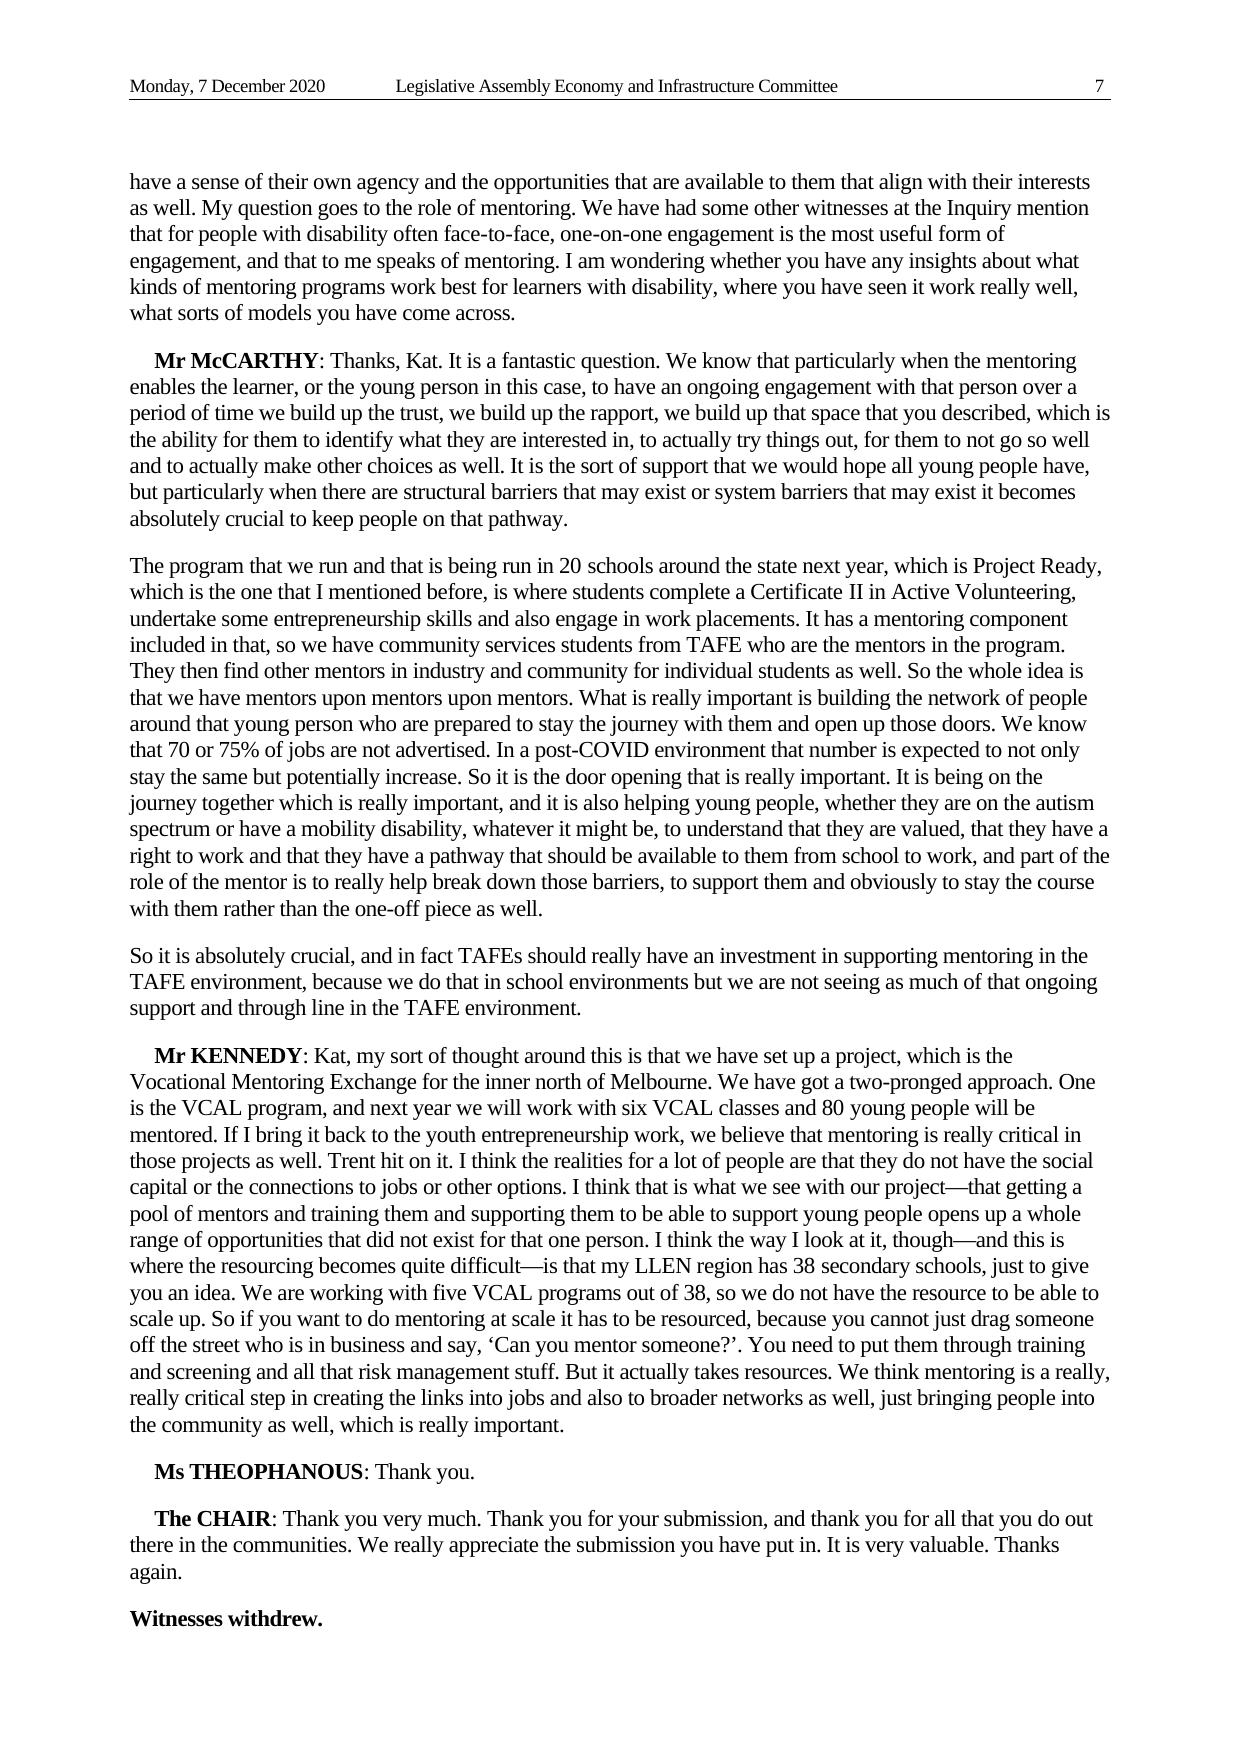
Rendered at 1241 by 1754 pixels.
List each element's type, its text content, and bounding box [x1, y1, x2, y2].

text The program that we run and that is being run in 20 schools around the state next year, which is Project Ready, which is the one that I mentioned before, is where students complete a Certificate II in Active Volunteering, undertake some entrepreneurship skills and also engage in work placements. It has a mentoring component included in that, so we have community services students from TAFE who are the mentors in the program. They then find other mentors in industry and community for individual students as well. So the whole idea is that we have mentors upon mentors upon mentors. What is really important is building the network of people around that young person who are prepared to stay the journey with them and open up those doors. We know that 70 or 75% of jobs are not advertised. In a post-COVID environment that number is expected to not only stay the same but potentially increase. So it is the door opening that is really important. It is being on the journey together which is really important, and it is also helping young people, whether they are on the autism spectrum or have a mobility disability, whatever it might be, to understand that they are valued, that they have a right to work and that they have a pathway that should be available to them from school to work, and part of the role of the mentor is to really help break down those barriers, to support them and obviously to stay the course with them rather than the one-off piece as well. [129, 552, 1111, 921]
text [129, 168, 1111, 326]
text The CHAIR: Thank you very much. Thank you for your submission, and thank you for all that you do out there in the communities. We really appreciate the submission you have put in. It is very valuable. Thanks again. [129, 1505, 1111, 1584]
text So it is absolutely crucial, and in fact TAFEs should really have an investment in supporting mentoring in the TAFE environment, because we do that in school environments but we are not seeing as much of that ongoing support and through line in the TAFE environment. [129, 942, 1111, 1021]
text Witnesses withdrew. [129, 1605, 1111, 1631]
text Ms THEOPHANOUS: Thank you. [129, 1458, 1111, 1484]
text Mr McCARTHY: Thanks, Kat. It is a fantastic question. We know that particularly when the mentoring enables the learner, or the young person in this case, to have an ongoing engagement with that person over a period of time we build up the trust, we build up the rapport, we build up that space that you described, which is the ability for them to identify what they are interested in, to actually try things out, for them to not go so well and to actually make other choices as well. It is the sort of support that we would hope all young people have, but particularly when there are structural barriers that may exist or system barriers that may exist it becomes absolutely crucial to keep people on that pathway. [129, 347, 1111, 531]
text Mr KENNEDY: Kat, my sort of thought around this is that we have set up a project, which is the Vocational Mentoring Exchange for the inner north of Melbourne. We have got a two-pronged approach. One is the VCAL program, and next year we will work with six VCAL classes and 80 young people will be mentored. If I bring it back to the youth entrepreneurship work, we believe that mentoring is really critical in those projects as well. Trent hit on it. I think the realities for a lot of people are that they do not have the social capital or the connections to jobs or other options. I think that is what we see with our project—that getting a pool of mentors and training them and supporting them to be able to support young people opens up a whole range of opportunities that did not exist for that one person. I think the way I look at it, though—and this is where the resourcing becomes quite difficult—is that my LLEN region has 38 secondary schools, just to give you an idea. We are working with five VCAL programs out of 38, so we do not have the resource to be able to scale up. So if you want to do mentoring at scale it has to be resourced, because you cannot just drag someone off the street who is in business and say, ‘Can you mentor someone?’. You need to put them through training and screening and all that risk management stuff. But it actually takes resources. We think mentoring is a really, really critical step in creating the links into jobs and also to broader networks as well, just bringing people into the community as well, which is really important. [129, 1042, 1111, 1437]
